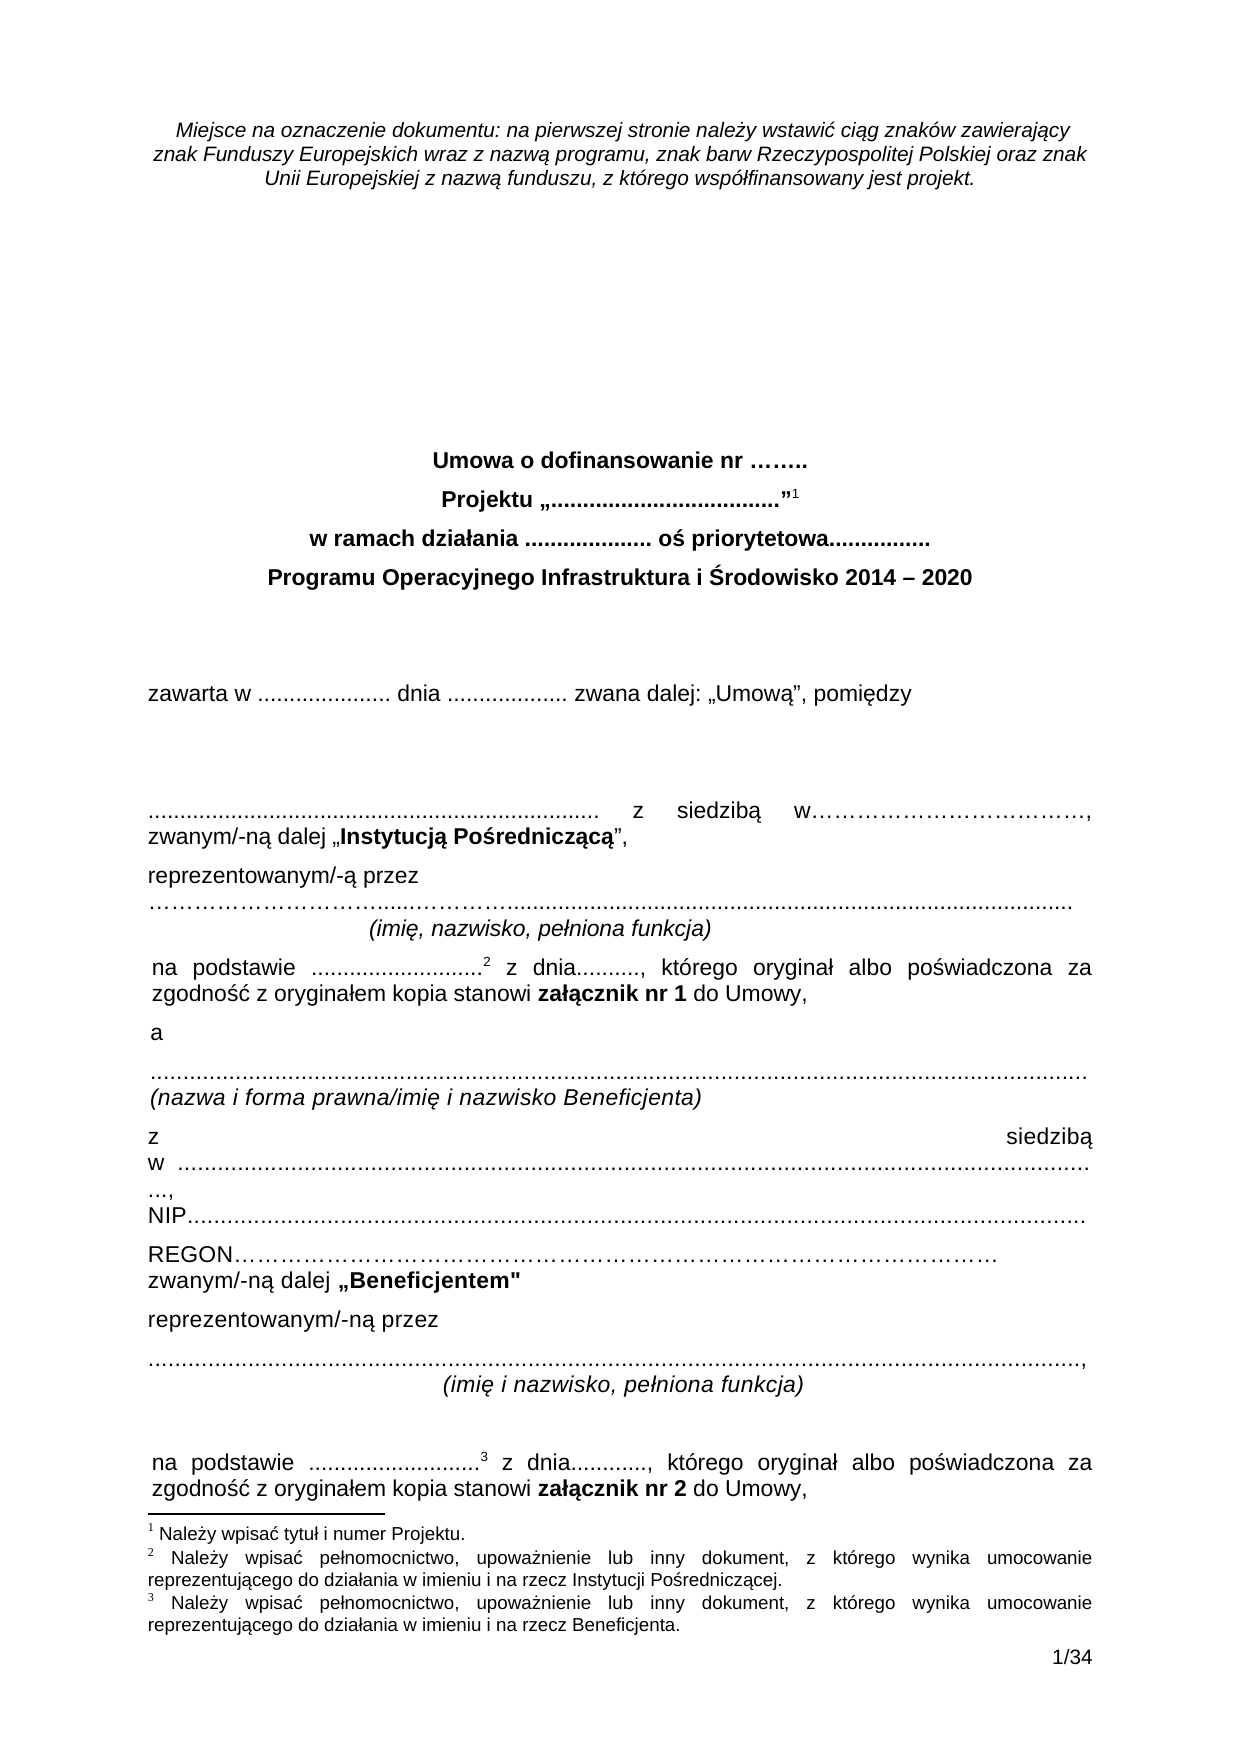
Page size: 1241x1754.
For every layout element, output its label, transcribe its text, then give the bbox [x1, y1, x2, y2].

text z siedzibą w ............................................................................................................................................, NIP....................................................................................................................................... [148, 1123, 1092, 1228]
text reprezentowanym/-ą przez …………………………......…………......................................................................................... (imię, nazwisko, pełniona funkcja) [148, 862, 1092, 941]
title Projektu „....................................” [148, 486, 1092, 512]
text zawarta w ..................... dnia ................... zwana dalej: „Umową”, pomiędzy [148, 680, 1092, 707]
text na podstawie ........................... z dnia............, którego oryginał albo poświadczona za zgodność z oryginałem kopia stanowi załącznik nr 2 do Umowy, [152, 1449, 1092, 1502]
text REGON……………………………………………………………………………………… zwanym/-ną dalej „Beneficjentem" [148, 1241, 1092, 1293]
text ............................................................................................................................................... (nazwa i forma prawna/imię i nazwisko Beneficjenta) [150, 1058, 1092, 1110]
title Miejsce na oznaczenie dokumentu: na pierwszej stronie należy wstawić ciąg znaków zawierający znak Funduszy Europejskich wraz z nazwą programu, znak barw Rzeczypospolitej Polskiej oraz znak Unii Europejskiej z nazwą funduszu, z którego współfinansowany jest projekt. [148, 118, 1092, 190]
text ....................................................................... z siedzibą w………………………………, zwanym/-ną dalej „Instytucją Pośredniczącą”, [148, 797, 1092, 849]
title Programu Operacyjnego Infrastruktura i Środowisko 2014 – 2020 [148, 564, 1092, 590]
text reprezentowanym/-ną przez [148, 1306, 1092, 1332]
text a [150, 1019, 1092, 1045]
title w ramach działania .................... oś priorytetowa................ [148, 525, 1092, 551]
text ............................................................................................................................................, (imię i nazwisko, pełniona funkcja) [148, 1345, 1092, 1397]
title Umowa o dofinansowanie nr …….. [148, 447, 1092, 473]
text na podstawie ........................... z dnia.........., którego oryginał albo poświadczona za zgodność z oryginałem kopia stanowi załącznik nr 1 do Umowy, [152, 953, 1092, 1006]
